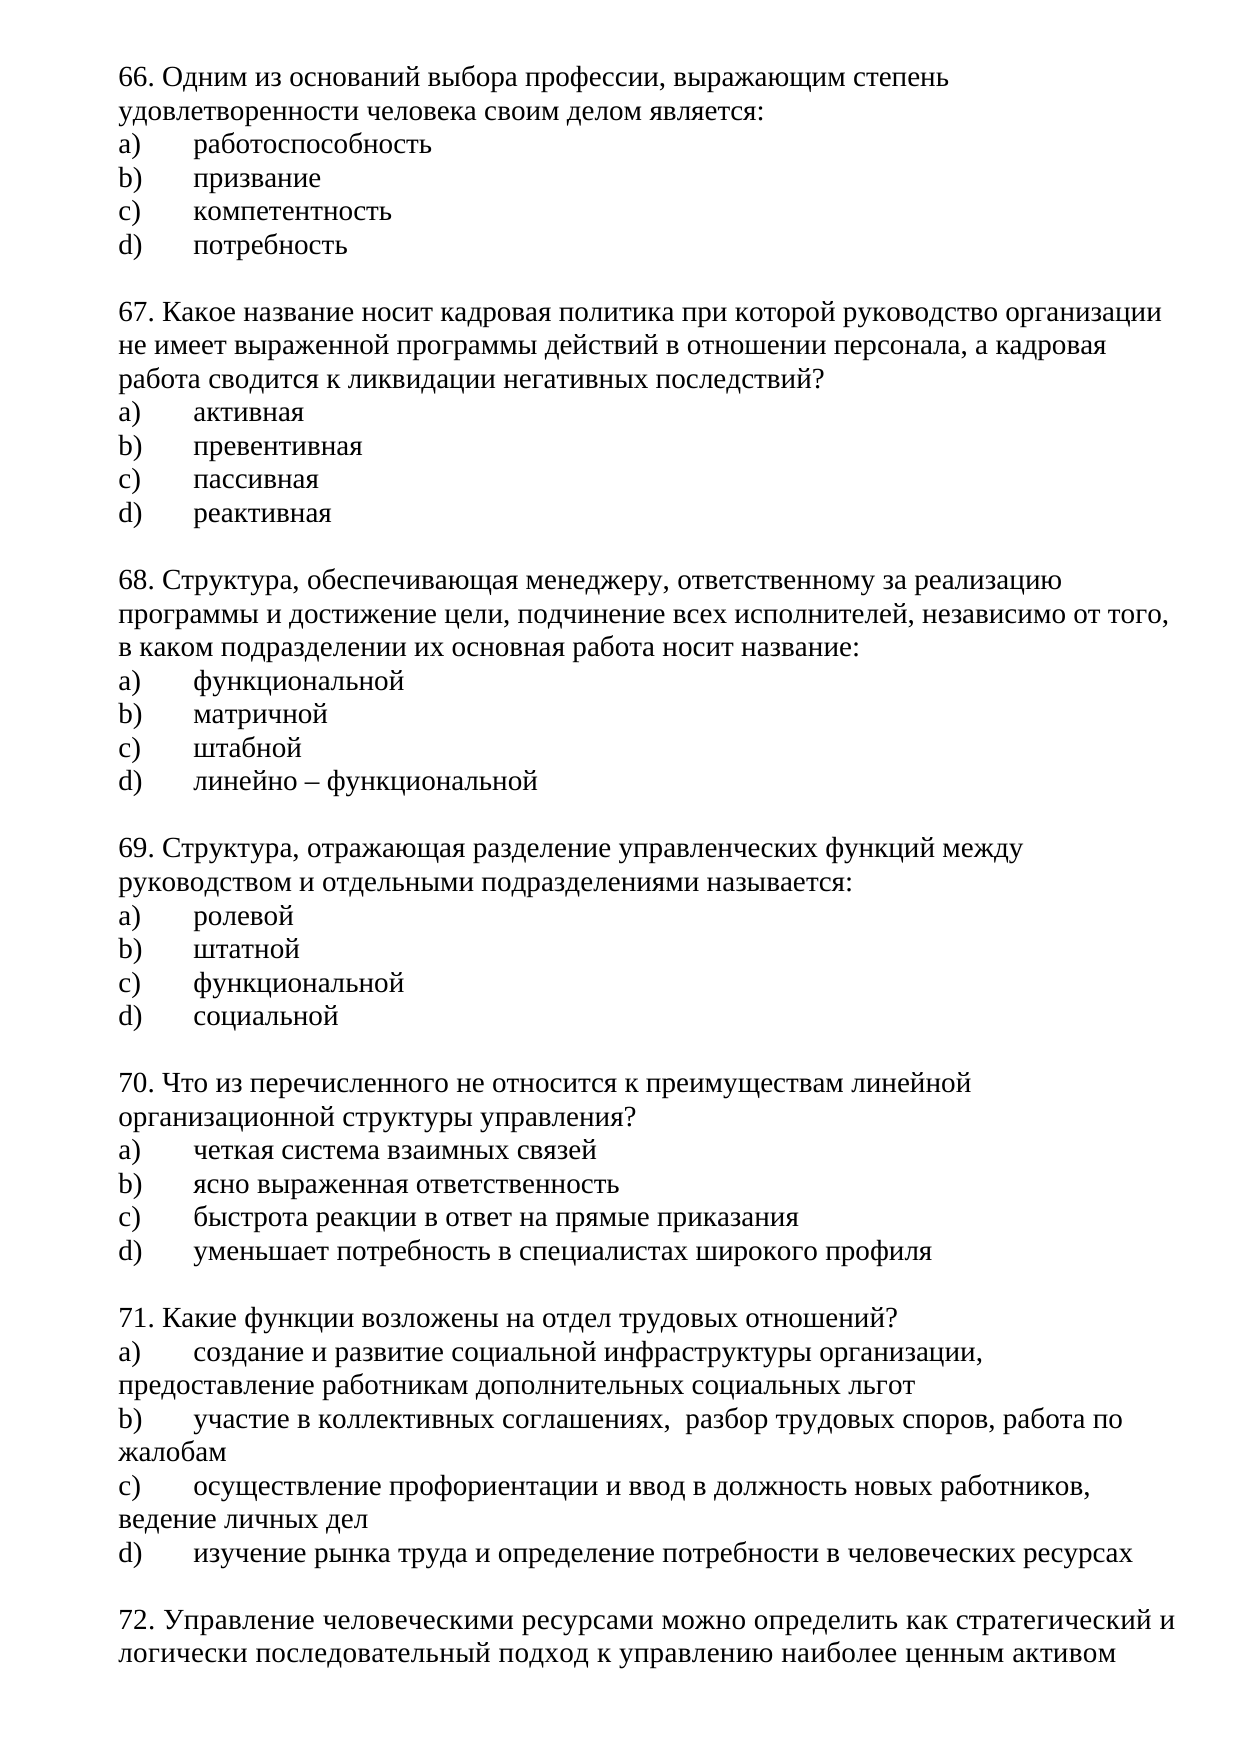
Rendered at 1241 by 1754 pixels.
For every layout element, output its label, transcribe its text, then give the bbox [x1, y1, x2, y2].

text 67. Какое название носит кадровая политика при которой руководство организации не имеет выраженной программы действий в отношении персонала, а кадровая работа сводится к ликвидации негативных последствий? [118, 294, 1181, 394]
text 68. Структура, обеспечивающая менеджеру, ответственному за реализацию программы и достижение цели, подчинение всех исполнителей, независимо от того, в каком подразделении их основная работа носит название: [118, 562, 1181, 663]
list призвание [118, 160, 1181, 193]
text 66. Одним из оснований выбора профессии, выражающим степень удовлетворенности человека своим делом является: [118, 59, 1181, 126]
text 70. Что из перечисленного не относится к преимуществам линейной организационной структуры управления? [118, 1065, 1181, 1132]
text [118, 1602, 1181, 1669]
list штатной [118, 931, 1181, 965]
list функциональной [118, 663, 1181, 696]
list уменьшает потребность в специалистах широкого профиля [118, 1233, 1181, 1267]
list ролевой [118, 898, 1181, 931]
list ясно выраженная ответственность [118, 1166, 1181, 1199]
text 69. Структура, отражающая разделение управленческих функций между руководством и отдельными подразделениями называется: [118, 831, 1181, 898]
list компетентность [118, 193, 1181, 227]
list линейно – функциональной [118, 763, 1181, 797]
list матричной [118, 696, 1181, 730]
list пассивная [118, 462, 1181, 495]
list осуществление профориентации и ввод в должность новых работников, ведение личных дел [118, 1468, 1181, 1535]
list быстрота реакции в ответ на прямые приказания [118, 1199, 1181, 1233]
list реактивная [118, 495, 1181, 529]
text 71. Какие функции возложены на отдел трудовых отношений? [118, 1300, 1181, 1334]
list участие в коллективных соглашениях, разбор трудовых споров, работа по жалобам [118, 1401, 1181, 1468]
list создание и развитие социальной инфраструктуры организации, предоставление работникам дополнительных социальных льгот [118, 1334, 1181, 1401]
list социальной [118, 998, 1181, 1032]
list работоспособность [118, 126, 1181, 160]
list активная [118, 394, 1181, 428]
list функциональной [118, 965, 1181, 998]
list четкая система взаимных связей [118, 1132, 1181, 1166]
list потребность [118, 227, 1181, 260]
list превентивная [118, 428, 1181, 462]
list изучение рынка труда и определение потребности в человеческих ресурсах [118, 1535, 1181, 1568]
list штабной [118, 730, 1181, 763]
